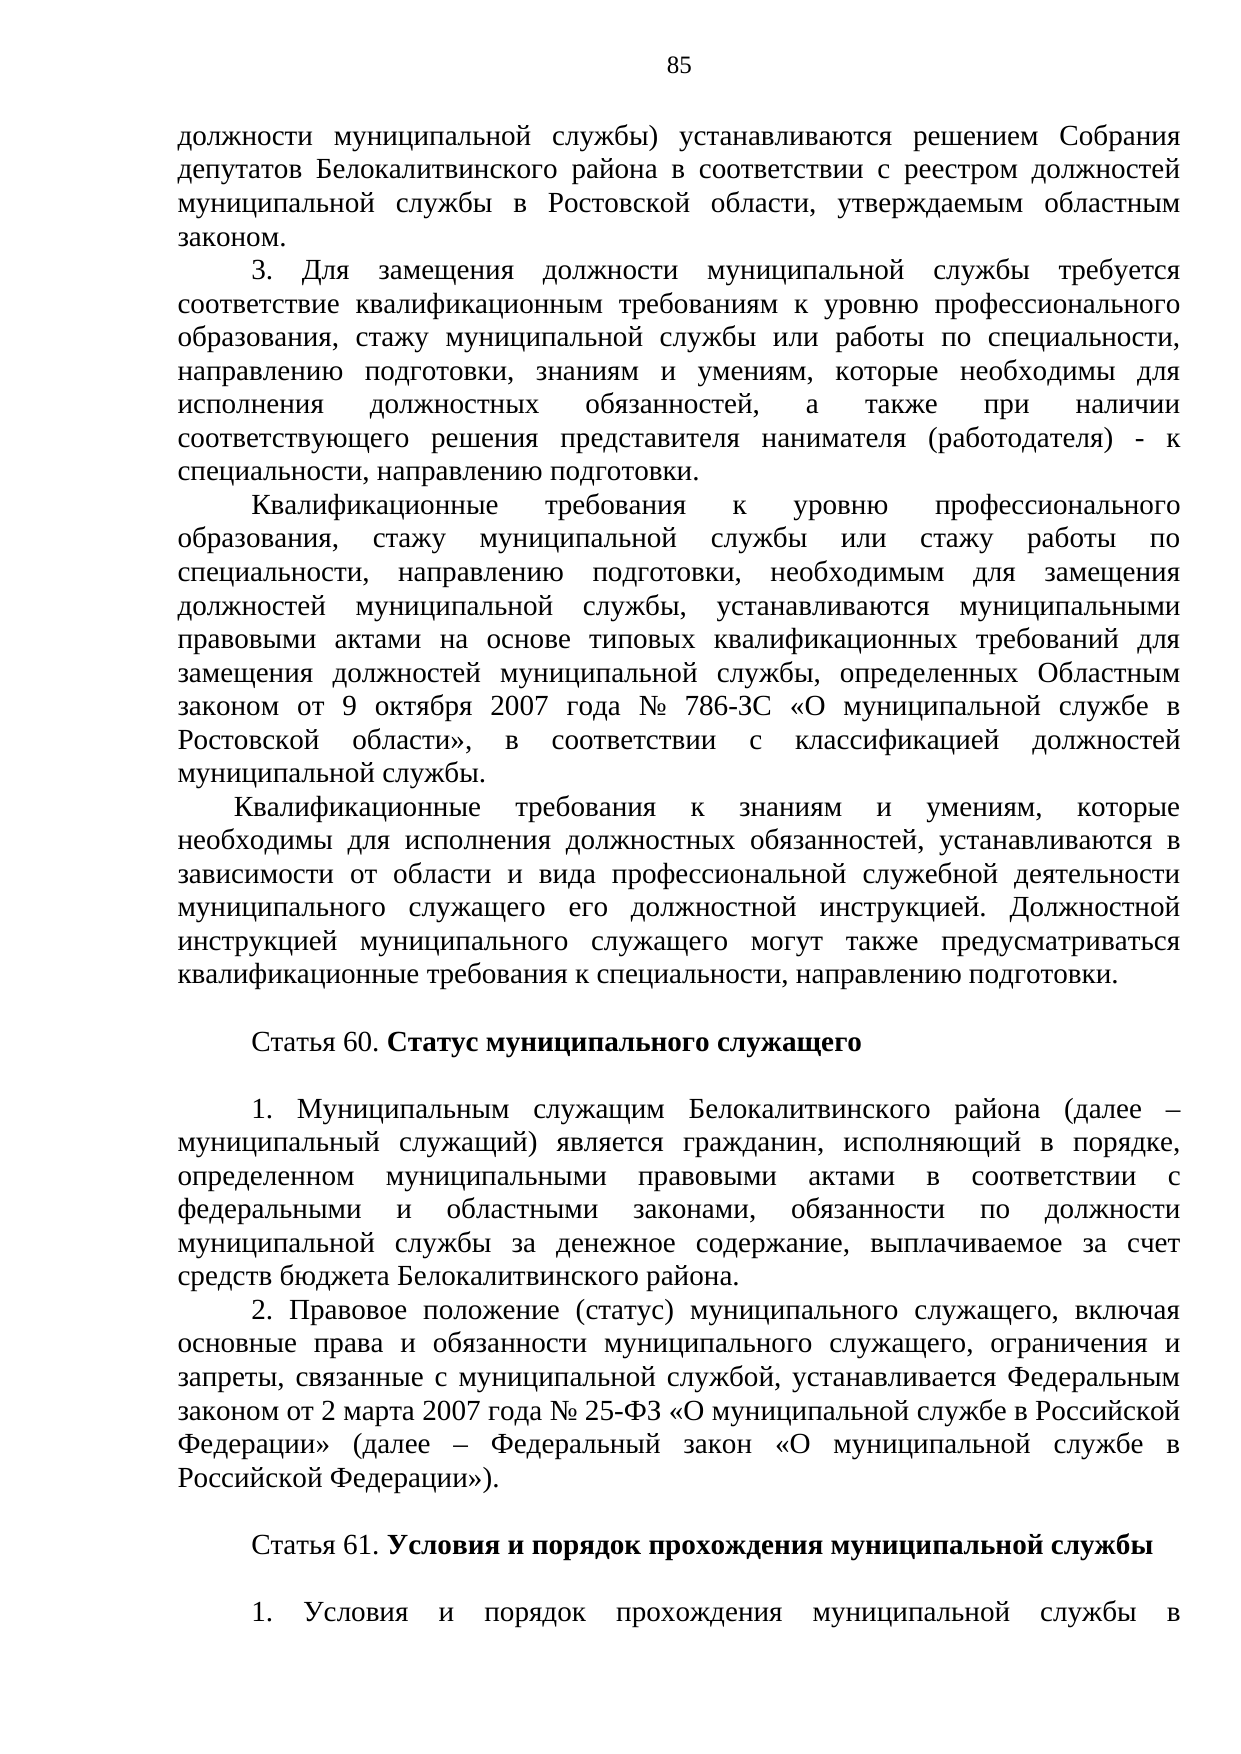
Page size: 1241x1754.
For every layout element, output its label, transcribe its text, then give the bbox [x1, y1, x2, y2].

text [177, 118, 1181, 252]
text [177, 1594, 1181, 1627]
text Статья 60. Статус муниципального служащего [177, 1024, 1181, 1057]
text Статья 61. Условия и порядок прохождения муниципальной службы [177, 1527, 1181, 1560]
text 1. Муниципальным служащим Белокалитвинского района (далее – муниципальный служащий) является гражданин, исполняющий в порядке, определенном муниципальными правовыми актами в соответствии с федеральными и областными законами, обязанности по должности муниципальной службы за денежное содержание, выплачиваемое за счет средств бюджета Белокалитвинского района. [177, 1091, 1181, 1292]
text Квалификационные требования к знаниям и умениям, которые необходимы для исполнения должностных обязанностей, устанавливаются в зависимости от области и вида профессиональной служебной деятельности муниципального служащего его должностной инструкцией. Должностной инструкцией муниципального служащего могут также предусматриваться квалификационные требования к специальности, направлению подготовки. [177, 789, 1181, 990]
text 3. Для замещения должности муниципальной службы требуется соответствие квалификационным требованиям к уровню профессионального образования, стажу муниципальной службы или работы по специальности, направлению подготовки, знаниям и умениям, которые необходимы для исполнения должностных обязанностей, а также при наличии соответствующего решения представителя нанимателя (работодателя) - к специальности, направлению подготовки. [177, 252, 1181, 487]
text 2. Правовое положение (статус) муниципального служащего, включая основные права и обязанности муниципального служащего, ограничения и запреты, связанные с муниципальной службой, устанавливается Федеральным законом от 2 марта 2007 года № 25-ФЗ «О муниципальной службе в Российской Федерации» (далее – Федеральный закон «О муниципальной службе в Российской Федерации»). [177, 1292, 1181, 1493]
text Квалификационные требования к уровню профессионального образования, стажу муниципальной службы или стажу работы по специальности, направлению подготовки, необходимым для замещения должностей муниципальной службы, устанавливаются муниципальными правовыми актами на основе типовых квалификационных требований для замещения должностей муниципальной службы, определенных Областным законом от 9 октября 2007 года № 786-ЗС «О муниципальной службе в Ростовской области», в соответствии с классификацией должностей муниципальной службы. [177, 487, 1181, 789]
